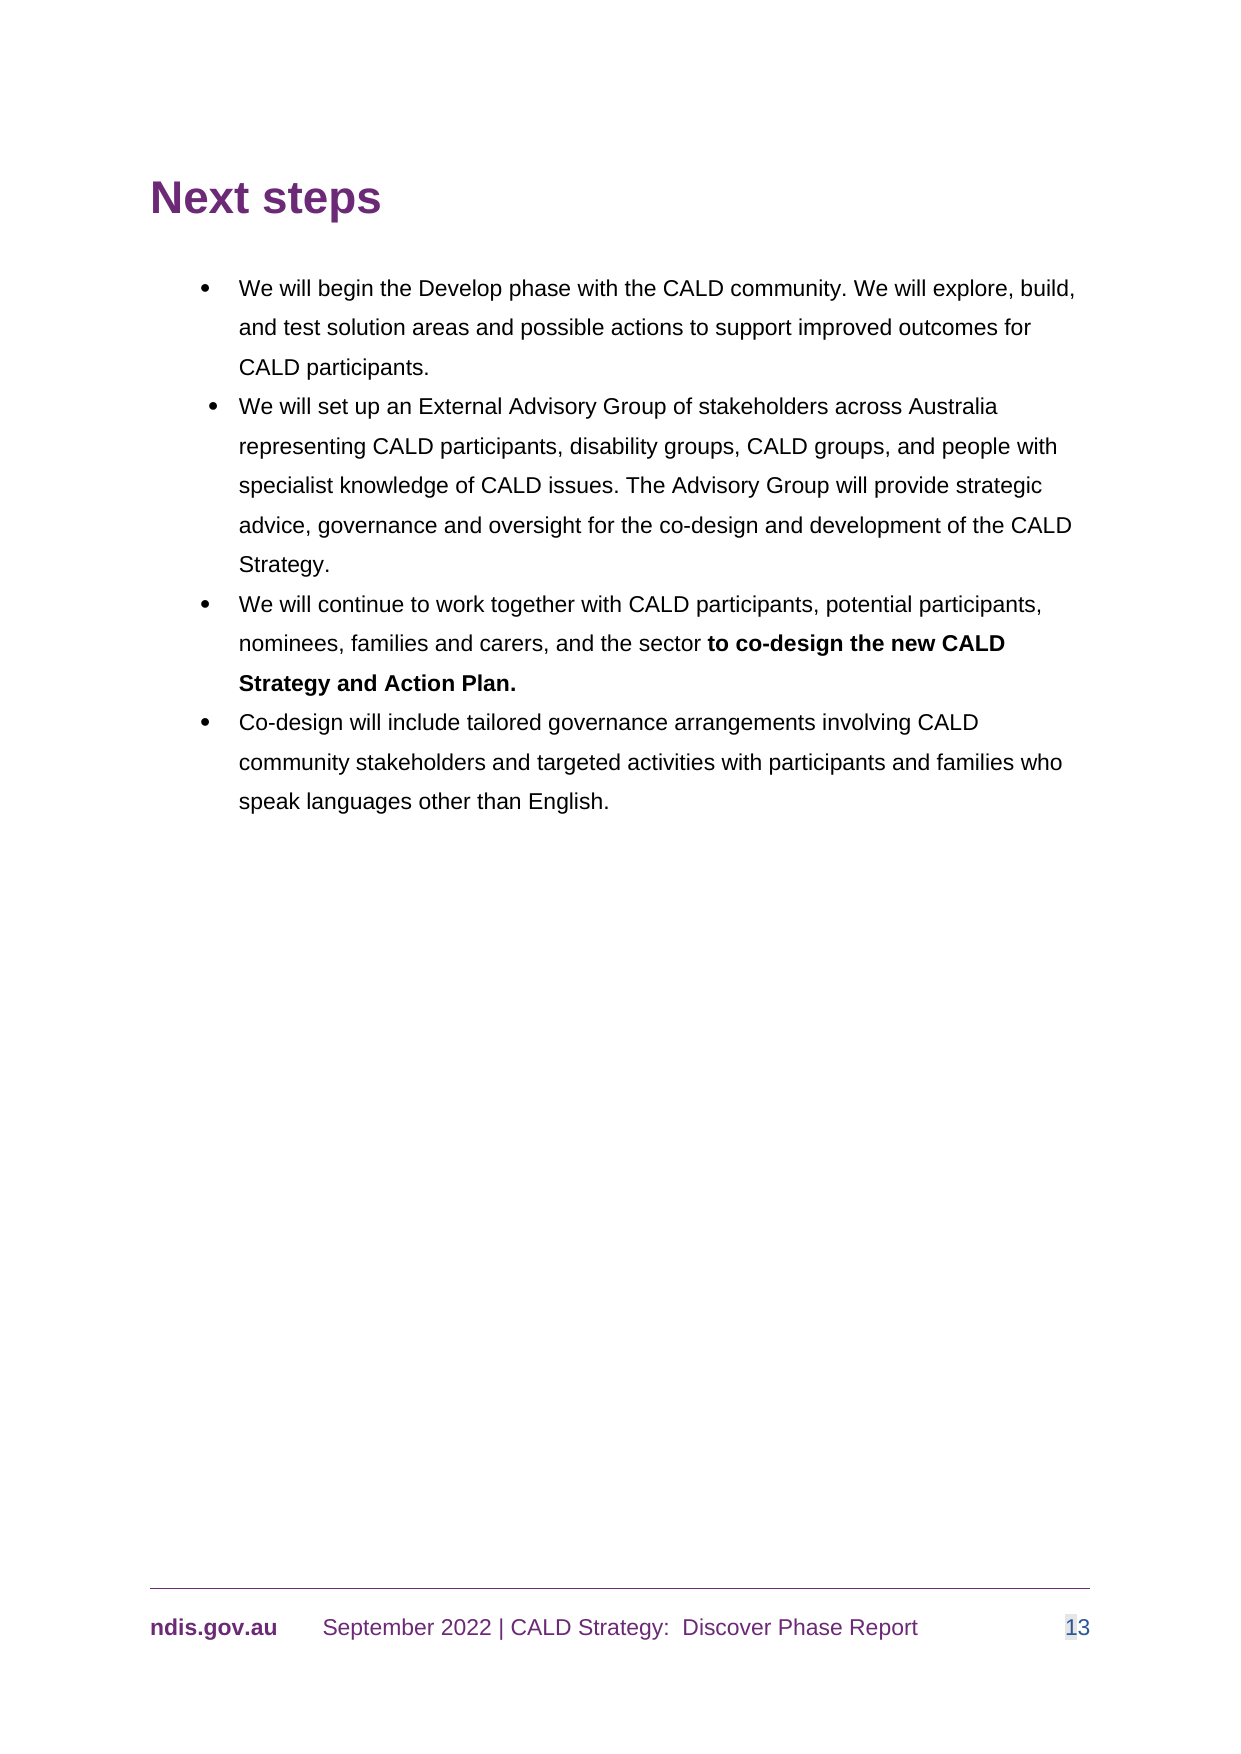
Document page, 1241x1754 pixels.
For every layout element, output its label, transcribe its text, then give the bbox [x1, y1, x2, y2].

subtitle Next steps [150, 171, 1090, 223]
list Co-design will include tailored governance arrangements involving CALD community stakeholders and targeted activities with participants and families who speak languages other than English. [201, 709, 1090, 814]
list We will continue to work together with CALD participants, potential participants, nominees, families and carers, and the sector to co-design the new CALD Strategy and Action Plan. [201, 591, 1090, 696]
list We will begin the Develop phase with the CALD community. We will explore, build, and test solution areas and possible actions to support improved outcomes for CALD participants. [201, 275, 1090, 380]
list We will set up an External Advisory Group of stakeholders across Australia representing CALD participants, disability groups, CALD groups, and people with specialist knowledge of CALD issues. The Advisory Group will provide strategic advice, governance and oversight for the co-design and development of the CALD Strategy. [209, 393, 1090, 578]
